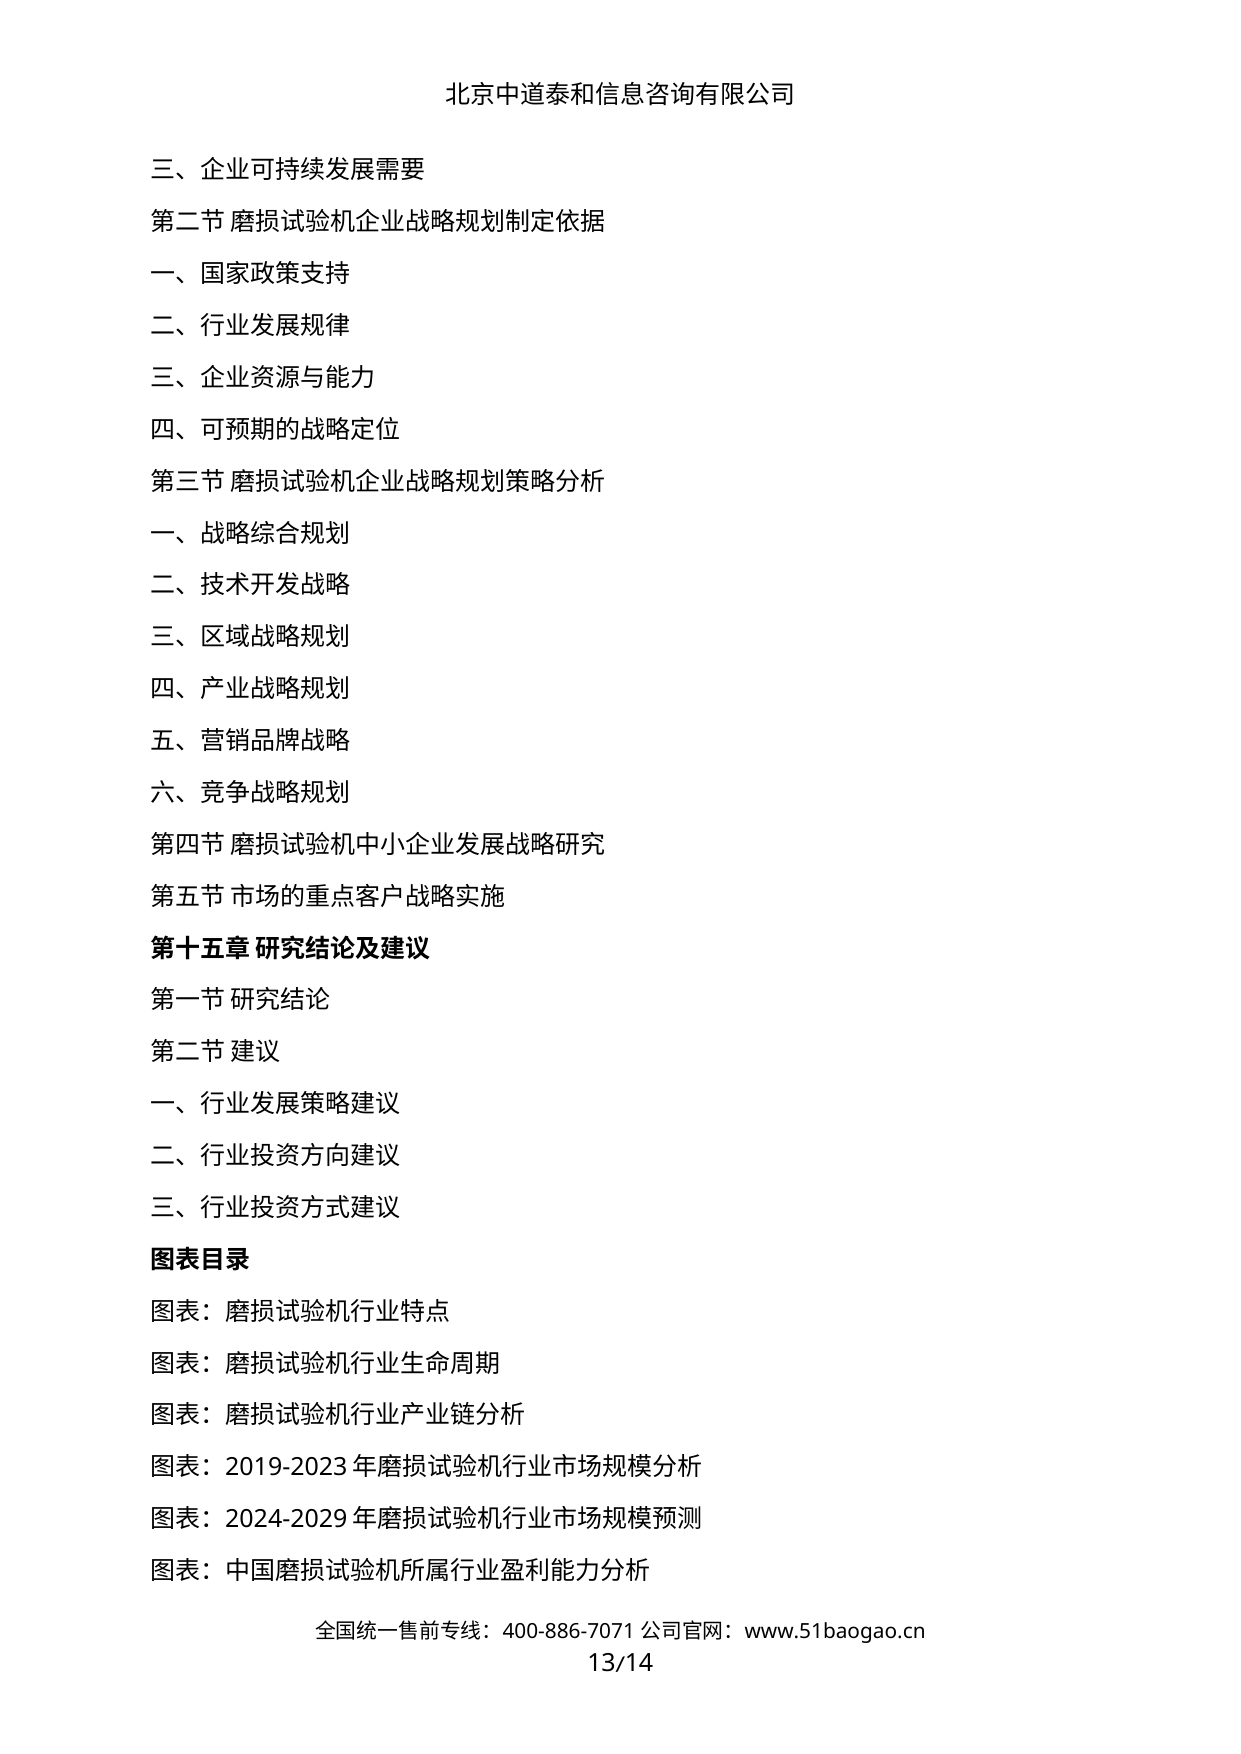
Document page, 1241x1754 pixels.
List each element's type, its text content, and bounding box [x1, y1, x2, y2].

text 一、国家政策支持 [150, 254, 1090, 290]
text 图表：中国磨损试验机所属行业盈利能力分析 [150, 1551, 1090, 1587]
text 二、行业发展规律 [150, 306, 1090, 342]
text 三、行业投资方式建议 [150, 1187, 1090, 1224]
text 图表：磨损试验机行业生命周期 [150, 1343, 1090, 1379]
text 第五节 市场的重点客户战略实施 [150, 876, 1090, 912]
text 图表：2019-2023年磨损试验机行业市场规模分析 [150, 1447, 1090, 1483]
text 一、行业发展策略建议 [150, 1084, 1090, 1120]
text 第二节 磨损试验机企业战略规划制定依据 [150, 202, 1090, 238]
text 三、企业可持续发展需要 [150, 150, 1090, 186]
text 图表：磨损试验机行业产业链分析 [150, 1395, 1090, 1431]
text 四、可预期的战略定位 [150, 409, 1090, 446]
text 二、技术开发战略 [150, 565, 1090, 601]
text 第四节 磨损试验机中小企业发展战略研究 [150, 824, 1090, 861]
text 二、行业投资方向建议 [150, 1136, 1090, 1172]
text 三、区域战略规划 [150, 617, 1090, 653]
text 第二节 建议 [150, 1032, 1090, 1068]
text 图表：磨损试验机行业特点 [150, 1291, 1090, 1327]
text 第三节 磨损试验机企业战略规划策略分析 [150, 461, 1090, 497]
text 五、营销品牌战略 [150, 721, 1090, 757]
text 六、竞争战略规划 [150, 772, 1090, 809]
text 第一节 研究结论 [150, 980, 1090, 1016]
text 一、战略综合规划 [150, 513, 1090, 549]
text 四、产业战略规划 [150, 669, 1090, 705]
text 图表：2024-2029年磨损试验机行业市场规模预测 [150, 1499, 1090, 1535]
text 第十五章 研究结论及建议 [150, 928, 1090, 964]
text 三、企业资源与能力 [150, 357, 1090, 394]
text 图表目录 [150, 1239, 1090, 1276]
